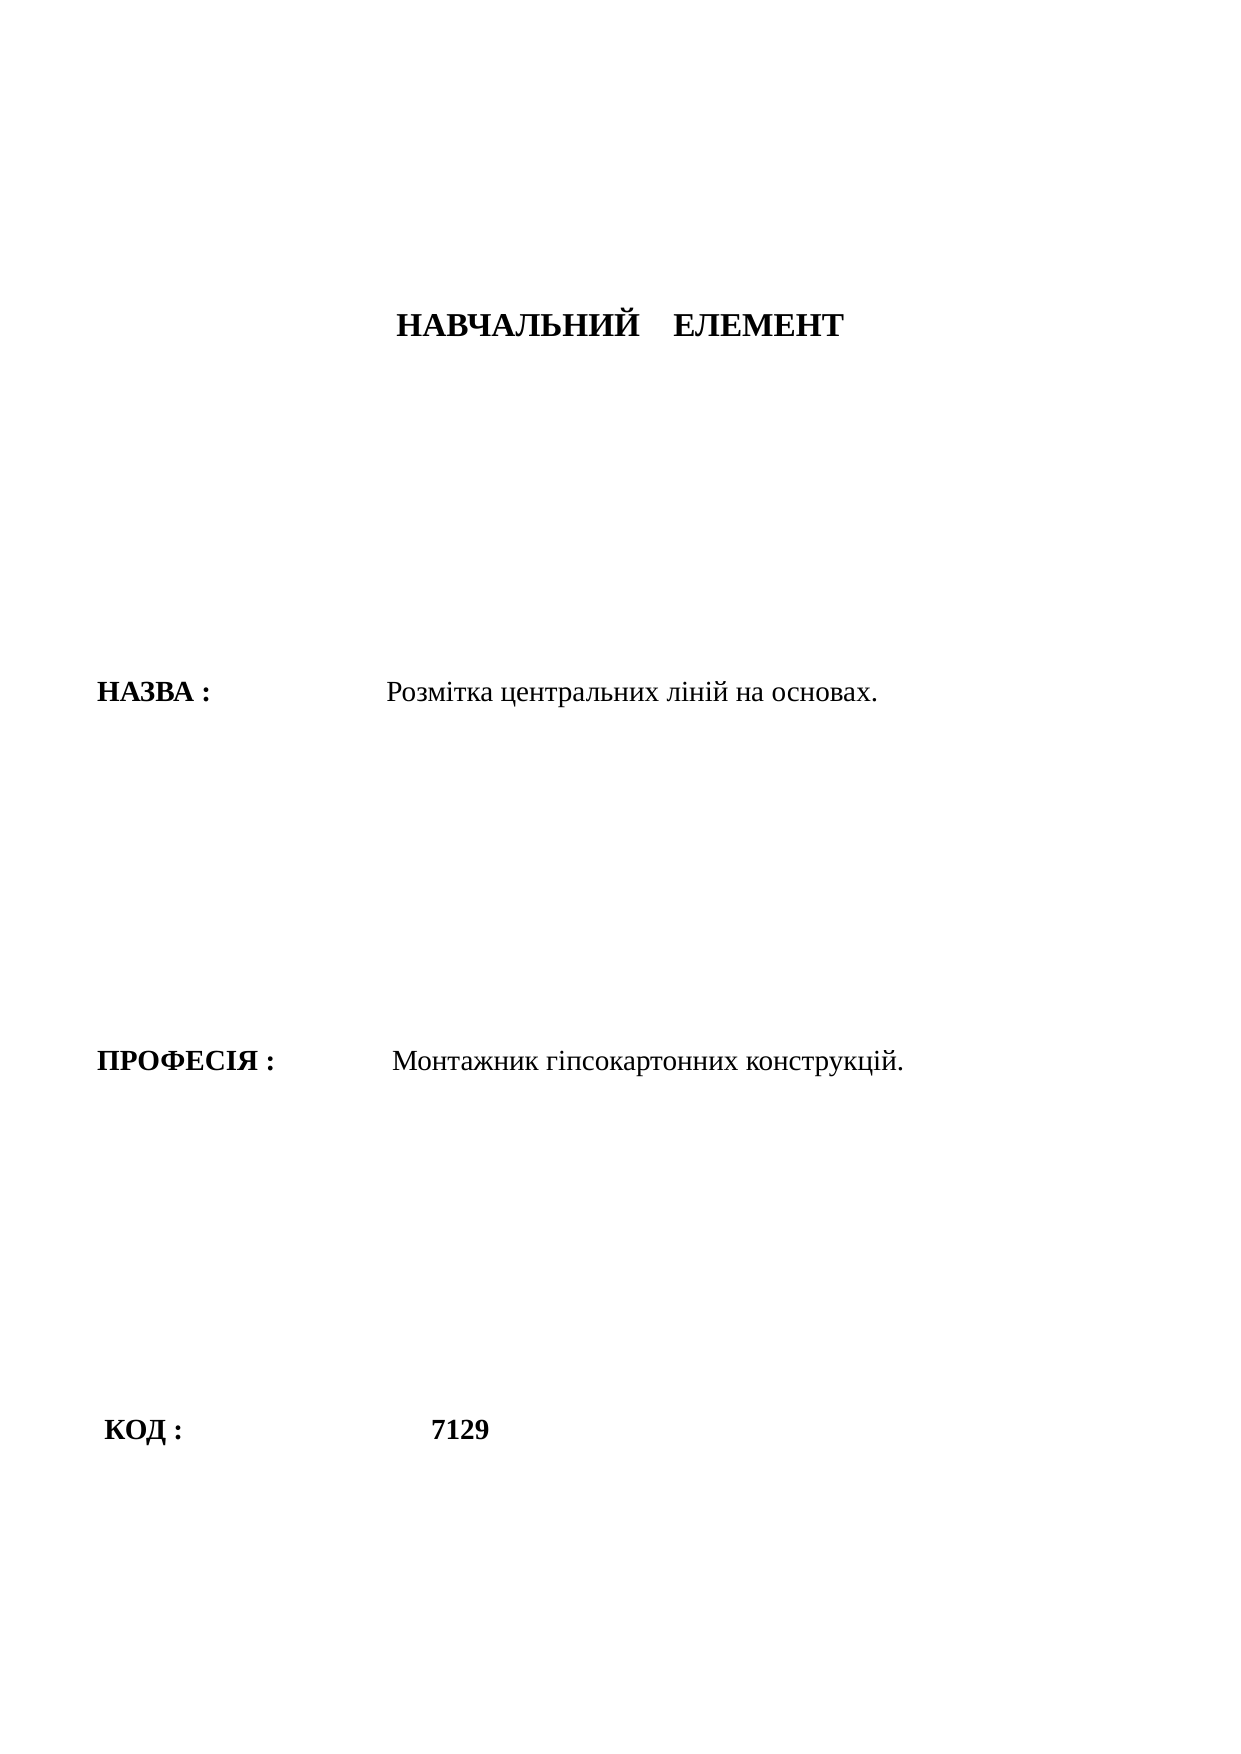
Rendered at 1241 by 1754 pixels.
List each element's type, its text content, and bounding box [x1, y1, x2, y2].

text НАВЧАЛЬНИЙ ЕЛЕМЕНТ [75, 305, 1165, 343]
text КОД : 7129 [75, 1412, 1165, 1445]
text НАЗВА : Розмітка центральних ліній на основах. [75, 674, 1165, 707]
text ПРОФЕСІЯ : Монтажник гіпсокартонних конструкцій. [75, 1043, 1165, 1076]
